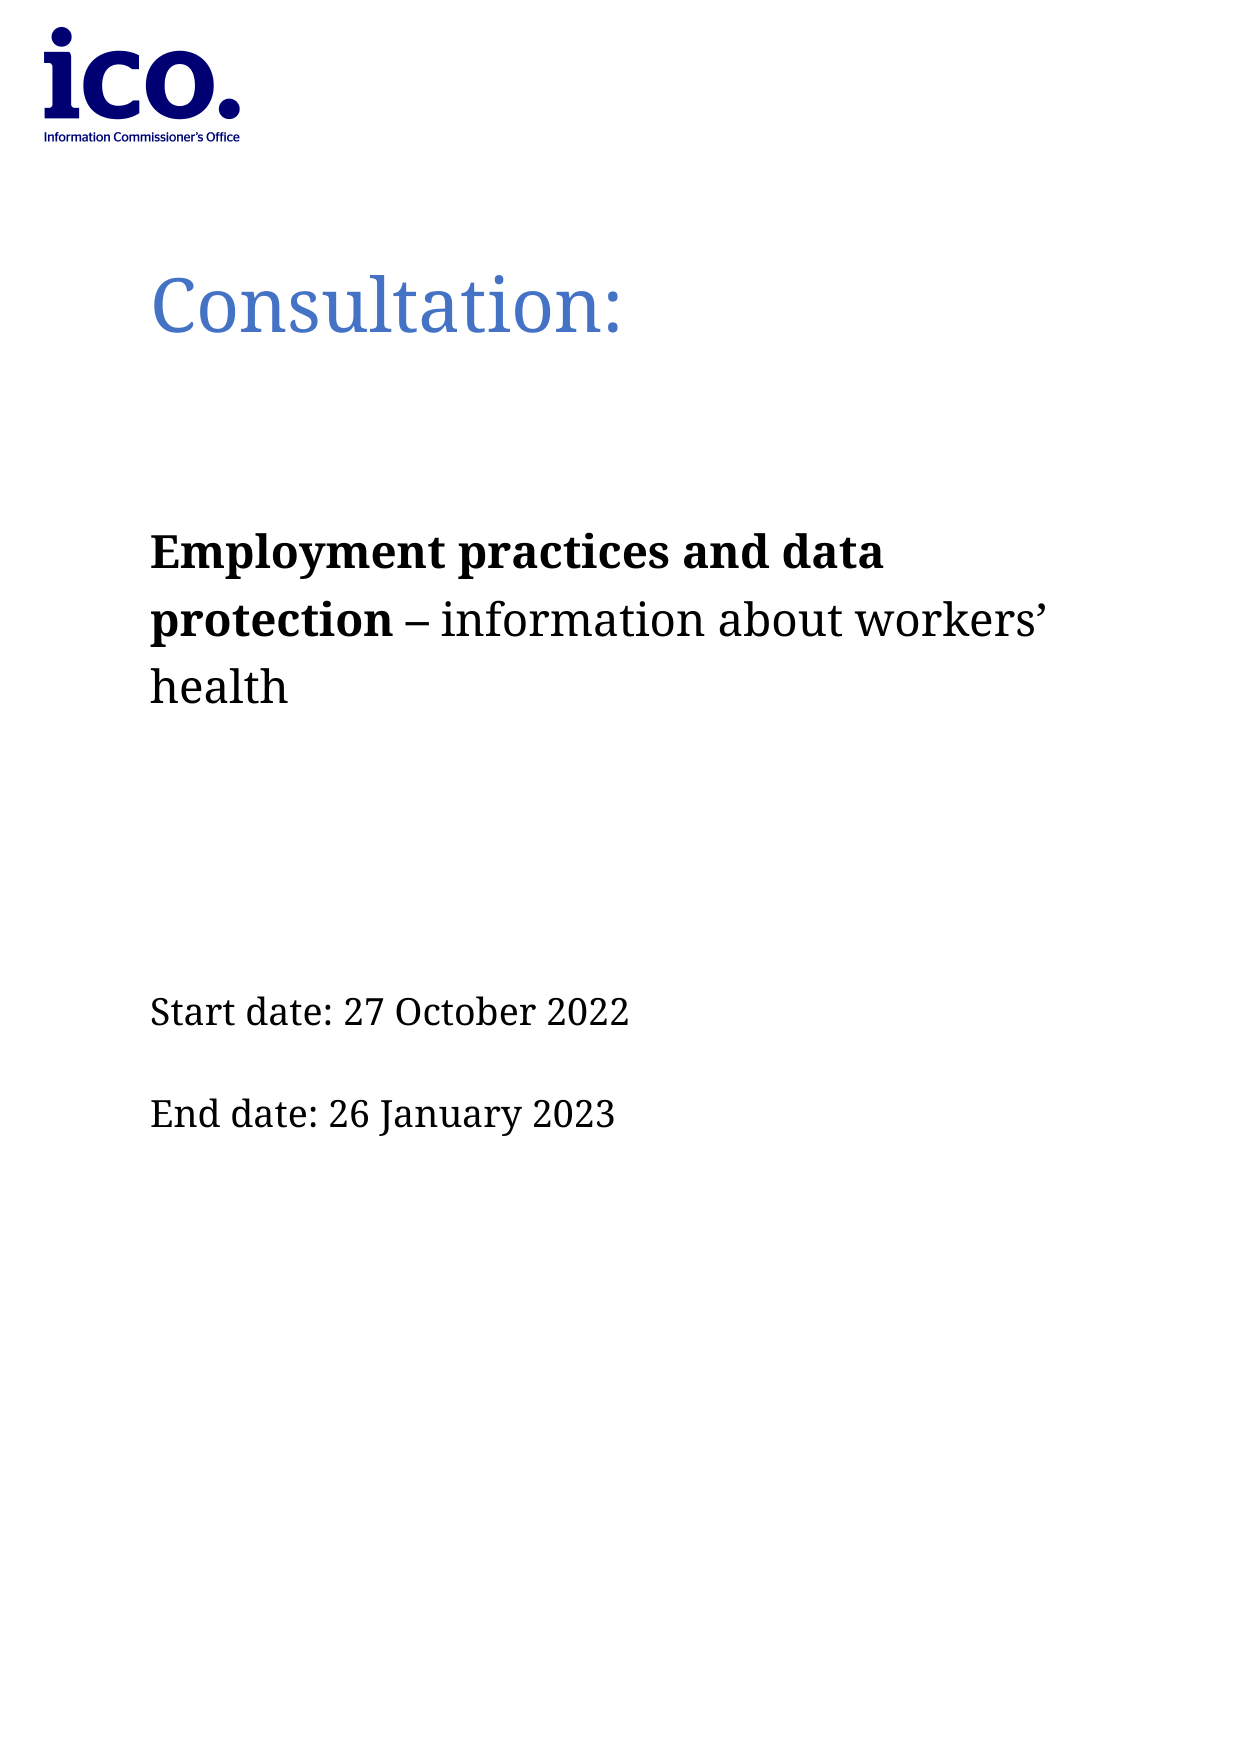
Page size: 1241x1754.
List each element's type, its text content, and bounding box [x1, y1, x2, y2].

text Employment practices and data protection – information about workers’ health [150, 520, 1090, 717]
text Consultation: [150, 252, 1090, 354]
text Start date: 27 October 2022 [150, 985, 1090, 1036]
text End date: 26 January 2023 [150, 1087, 1090, 1138]
picture [42, 23, 243, 148]
